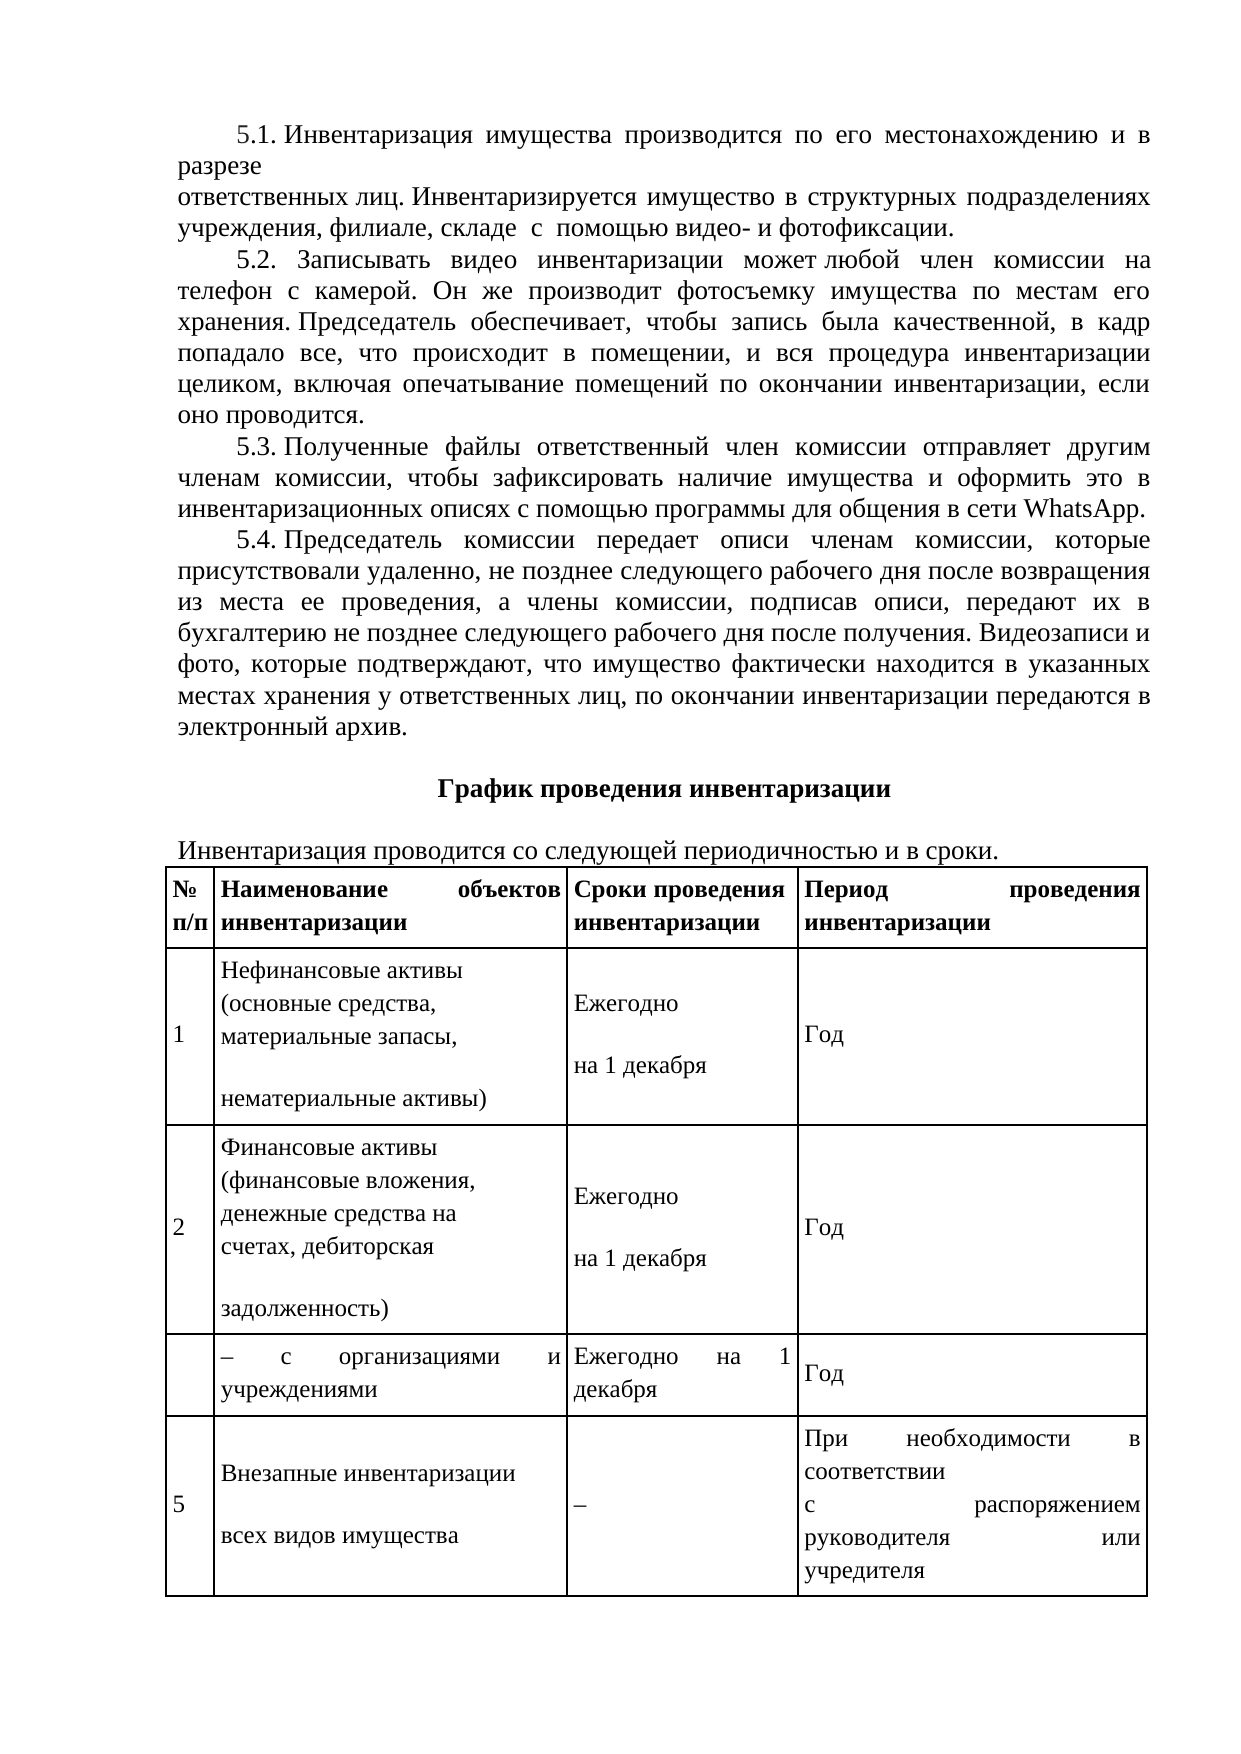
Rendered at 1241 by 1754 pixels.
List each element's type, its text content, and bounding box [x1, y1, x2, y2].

text Инвентаризация проводится со следующей периодичностью и в сроки. [177, 834, 1152, 866]
table_cell – [568, 1417, 797, 1595]
table_cell Ежегодно на 1 декабря [568, 949, 797, 1123]
text 5.3. Полученные файлы ответственный член комиссии отправляет другим членам комиссии, чтобы зафиксировать наличие имущества и оформить это в инвентаризационных описях с помощью программы для общения в сети WhatsApp. [177, 429, 1152, 523]
text 5.1. Инвентаризация имущества производится по его местонахождению и в разрезе ответственных лиц. Инвентаризируется имущество в структурных подразделениях учреждения, филиале, складе с помощью видео- и фотофиксации. [177, 118, 1152, 243]
table_cell Год [799, 1126, 1146, 1333]
table_cell Ежегодно на 1 декабря [568, 1126, 797, 1333]
table_cell – с организациями и учреждениями [215, 1335, 566, 1414]
table_header Сроки проведения инвентаризации [568, 868, 797, 947]
table_cell Год [799, 1335, 1146, 1414]
table_header Период проведения инвентаризации [799, 868, 1146, 947]
table_cell 5 [167, 1417, 213, 1595]
table_header № п/п [167, 868, 213, 947]
table_cell При необходимости в соответствии с распоряжением руководителя или учредителя [799, 1417, 1146, 1595]
table_cell [167, 1335, 213, 1414]
table_header Наименование объектов инвентаризации [215, 868, 566, 947]
text График проведения инвентаризации [177, 772, 1152, 803]
text 5.4. Председатель комиссии передает описи членам комиссии, которые присутствовали удаленно, не позднее следующего рабочего дня после возвращения из места ее проведения, а члены комиссии, подписав описи, передают их в бухгалтерию не позднее следующего рабочего дня после получения. Видеозаписи и фото, которые подтверждают, что имущество фактически находится в указанных местах хранения у ответственных лиц, по окончании инвентаризации передаются в электронный архив. [177, 523, 1152, 741]
table_cell Год [799, 949, 1146, 1123]
table_cell 2 [167, 1126, 213, 1333]
table_cell 1 [167, 949, 213, 1123]
table_cell Внезапные инвентаризации всех видов имущества [215, 1417, 566, 1595]
table_cell Нефинансовые активы (основные средства, материальные запасы, нематериальные активы) [215, 949, 566, 1123]
text 5.2. Записывать видео инвентаризации может любой член комиссии на телефон с камерой. Он же производит фотосъемку имущества по местам его хранения. Председатель обеспечивает, чтобы запись была качественной, в кадр попадало все, что происходит в помещении, и вся процедура инвентаризации целиком, включая опечатывание помещений по окончании инвентаризации, если оно проводится. [177, 243, 1152, 429]
table_cell Ежегодно на 1 декабря [568, 1335, 797, 1414]
table_cell Финансовые активы (финансовые вложения, денежные средства на счетах, дебиторская задолженность) [215, 1126, 566, 1333]
